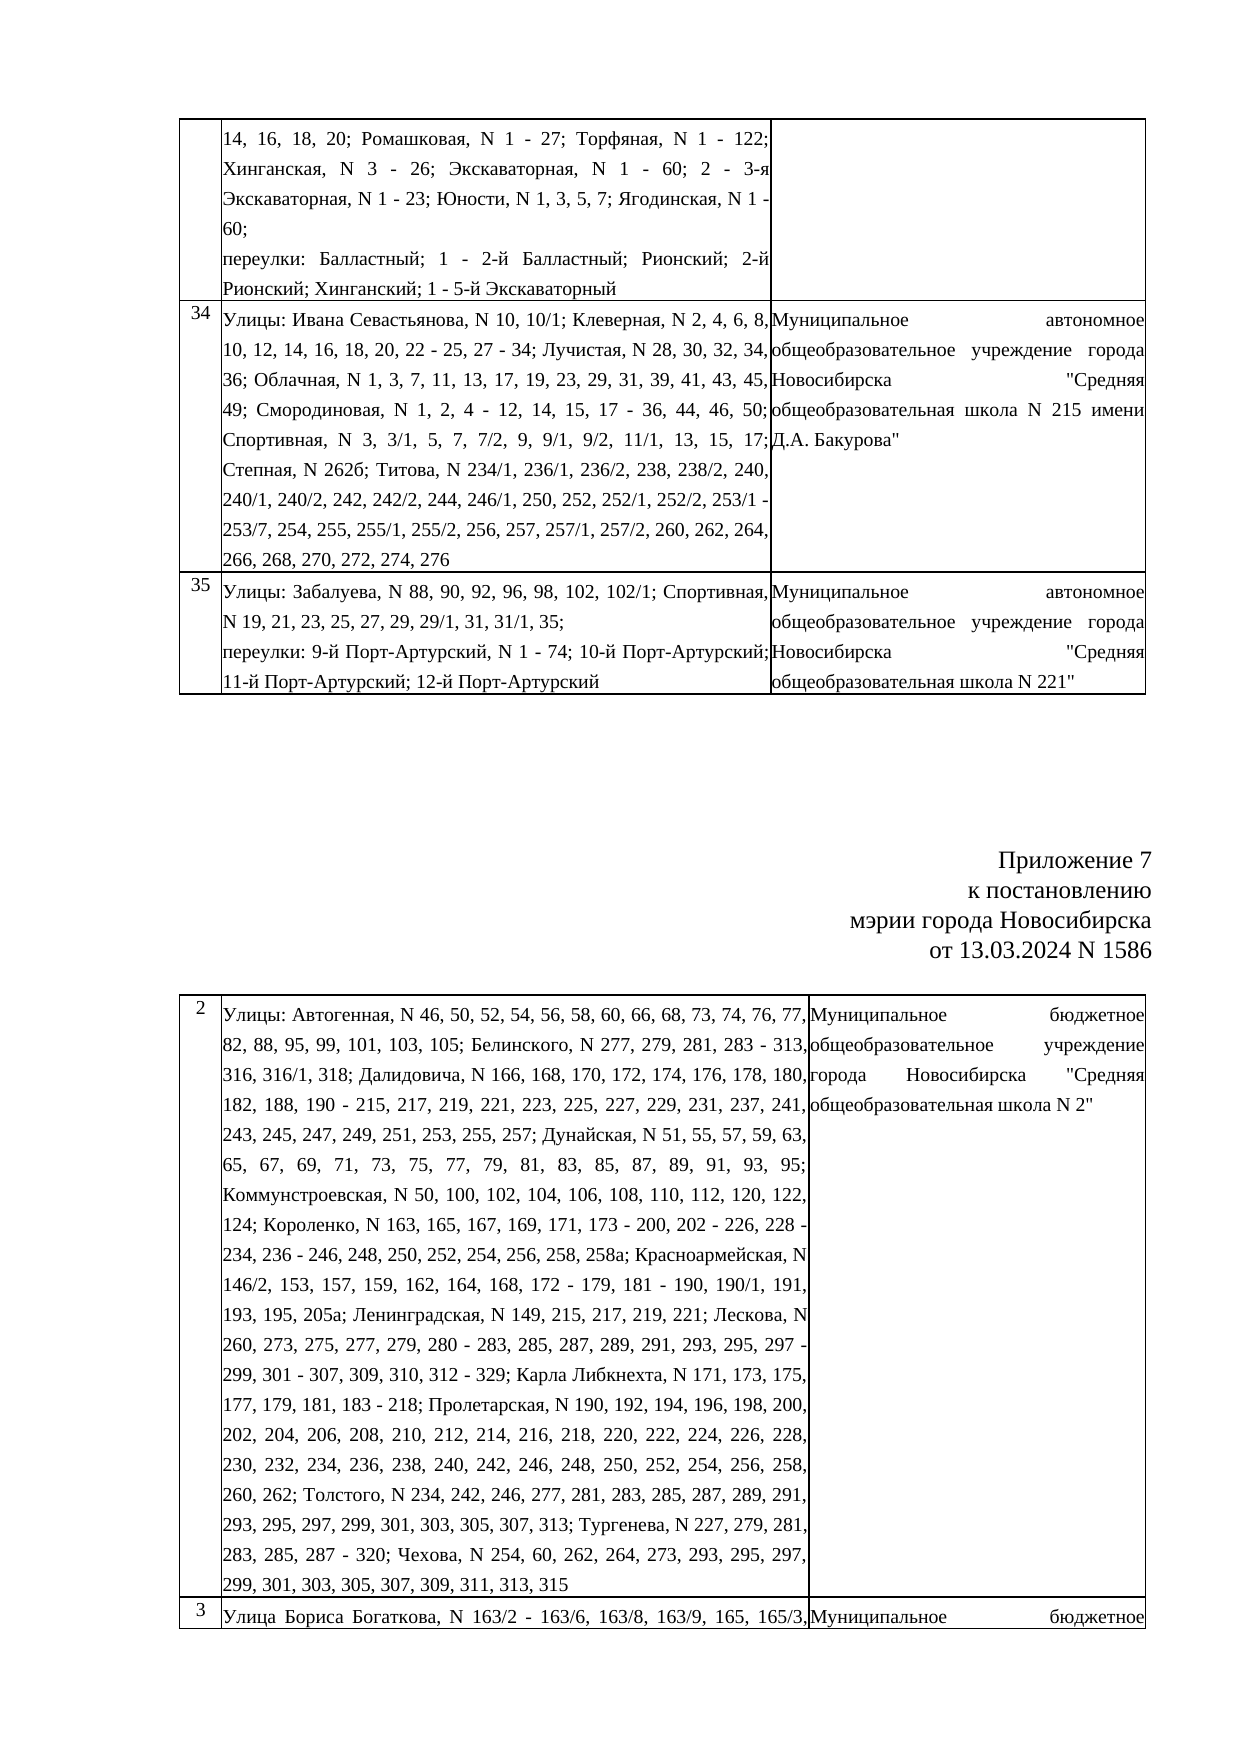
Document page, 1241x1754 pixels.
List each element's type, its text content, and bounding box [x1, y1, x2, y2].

table_header Улицы: Автогенная, N 46, 50, 52, 54, 56, 58, 60, 66, 68, 73, 74, 76, 77, 82, 88, 95, 99, 101, 103, 105; Белинского, N 277, 279, 281, 283 - 313, 316, 316/1, 318; Далидовича, N 166, 168, 170, 172, 174, 176, 178, 180, 182, 188, 190 - 215, 217, 219, 221, 223, 225, 227, 229, 231, 237, 241, 243, 245, 247, 249, 251, 253, 255, 257; Дунайская, N 51, 55, 57, 59, 63, 65, 67, 69, 71, 73, 75, 77, 79, 81, 83, 85, 87, 89, 91, 93, 95; Коммунстроевская, N 50, 100, 102, 104, 106, 108, 110, 112, 120, 122, 124; Короленко, N 163, 165, 167, 169, 171, 173 - 200, 202 - 226, 228 - 234, 236 - 246, 248, 250, 252, 254, 256, 258, 258а; Красноармейская, N 146/2, 153, 157, 159, 162, 164, 168, 172 - 179, 181 - 190, 190/1, 191, 193, 195, 205а; Ленинградская, N 149, 215, 217, 219, 221; Лескова, N 260, 273, 275, 277, 279, 280 - 283, 285, 287, 289, 291, 293, 295, 297 - 299, 301 - 307, 309, 310, 312 - 329; Карла Либкнехта, N 171, 173, 175, 177, 179, 181, 183 - 218; Пролетарская, N 190, 192, 194, 196, 198, 200, 202, 204, 206, 208, 210, 212, 214, 216, 218, 220, 222, 224, 226, 228, 230, 232, 234, 236, 238, 240, 242, 246, 248, 250, 252, 254, 256, 258, 260, 262; Толстого, N 234, 242, 246, 277, 281, 283, 285, 287, 289, 291, 293, 295, 297, 299, 301, 303, 305, 307, 313; Тургенева, N 227, 279, 281, 283, 285, 287 - 320; Чехова, N 254, 60, 262, 264, 273, 293, 295, 297, 299, 301, 303, 305, 307, 309, 311, 313, 315 [222, 996, 808, 1596]
text от 13.03.2024 N 1586 [177, 934, 1152, 964]
text мэрии города Новосибирска [177, 904, 1152, 934]
table_header Муниципальное бюджетное общеобразовательное учреждение города Новосибирска "Средняя общеобразовательная школа N 2" [810, 996, 1145, 1596]
table_cell 34 [180, 301, 221, 571]
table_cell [222, 120, 770, 300]
table_header 2 [180, 996, 221, 1596]
table_cell 26 [180, 120, 221, 300]
table_cell Муниципальное автономное общеобразовательное учреждение города Новосибирска "Средняя общеобразовательная школа N 215 имени Д.А. Бакурова" [772, 301, 1145, 571]
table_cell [810, 1598, 1145, 1627]
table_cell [222, 1598, 808, 1627]
text Приложение 7 [177, 844, 1152, 874]
text к постановлению [177, 874, 1152, 904]
table_cell Муниципальное автономное общеобразовательное учреждение города Новосибирска "Средняя общеобразовательная школа N 221" [772, 573, 1145, 693]
table_cell Улицы: Забалуева, N 88, 90, 92, 96, 98, 102, 102/1; Спортивная, N 19, 21, 23, 25, 27, 29, 29/1, 31, 31/1, 35; переулки: 9-й Порт-Артурский, N 1 - 74; 10-й Порт-Артурский; 11-й Порт-Артурский; 12-й Порт-Артурский [222, 573, 770, 693]
table_cell Улицы: Ивана Севастьянова, N 10, 10/1; Клеверная, N 2, 4, 6, 8, 10, 12, 14, 16, 18, 20, 22 - 25, 27 - 34; Лучистая, N 28, 30, 32, 34, 36; Облачная, N 1, 3, 7, 11, 13, 17, 19, 23, 29, 31, 39, 41, 43, 45, 49; Смородиновая, N 1, 2, 4 - 12, 14, 15, 17 - 36, 44, 46, 50; Спортивная, N 3, 3/1, 5, 7, 7/2, 9, 9/1, 9/2, 11/1, 13, 15, 17; Степная, N 262б; Титова, N 234/1, 236/1, 236/2, 238, 238/2, 240, 240/1, 240/2, 242, 242/2, 244, 246/1, 250, 252, 252/1, 252/2, 253/1 - 253/7, 254, 255, 255/1, 255/2, 256, 257, 257/1, 257/2, 260, 262, 264, 266, 268, 270, 272, 274, 276 [222, 301, 770, 571]
table_cell 3 [180, 1598, 221, 1627]
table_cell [772, 120, 1145, 300]
table_cell 35 [180, 573, 221, 693]
